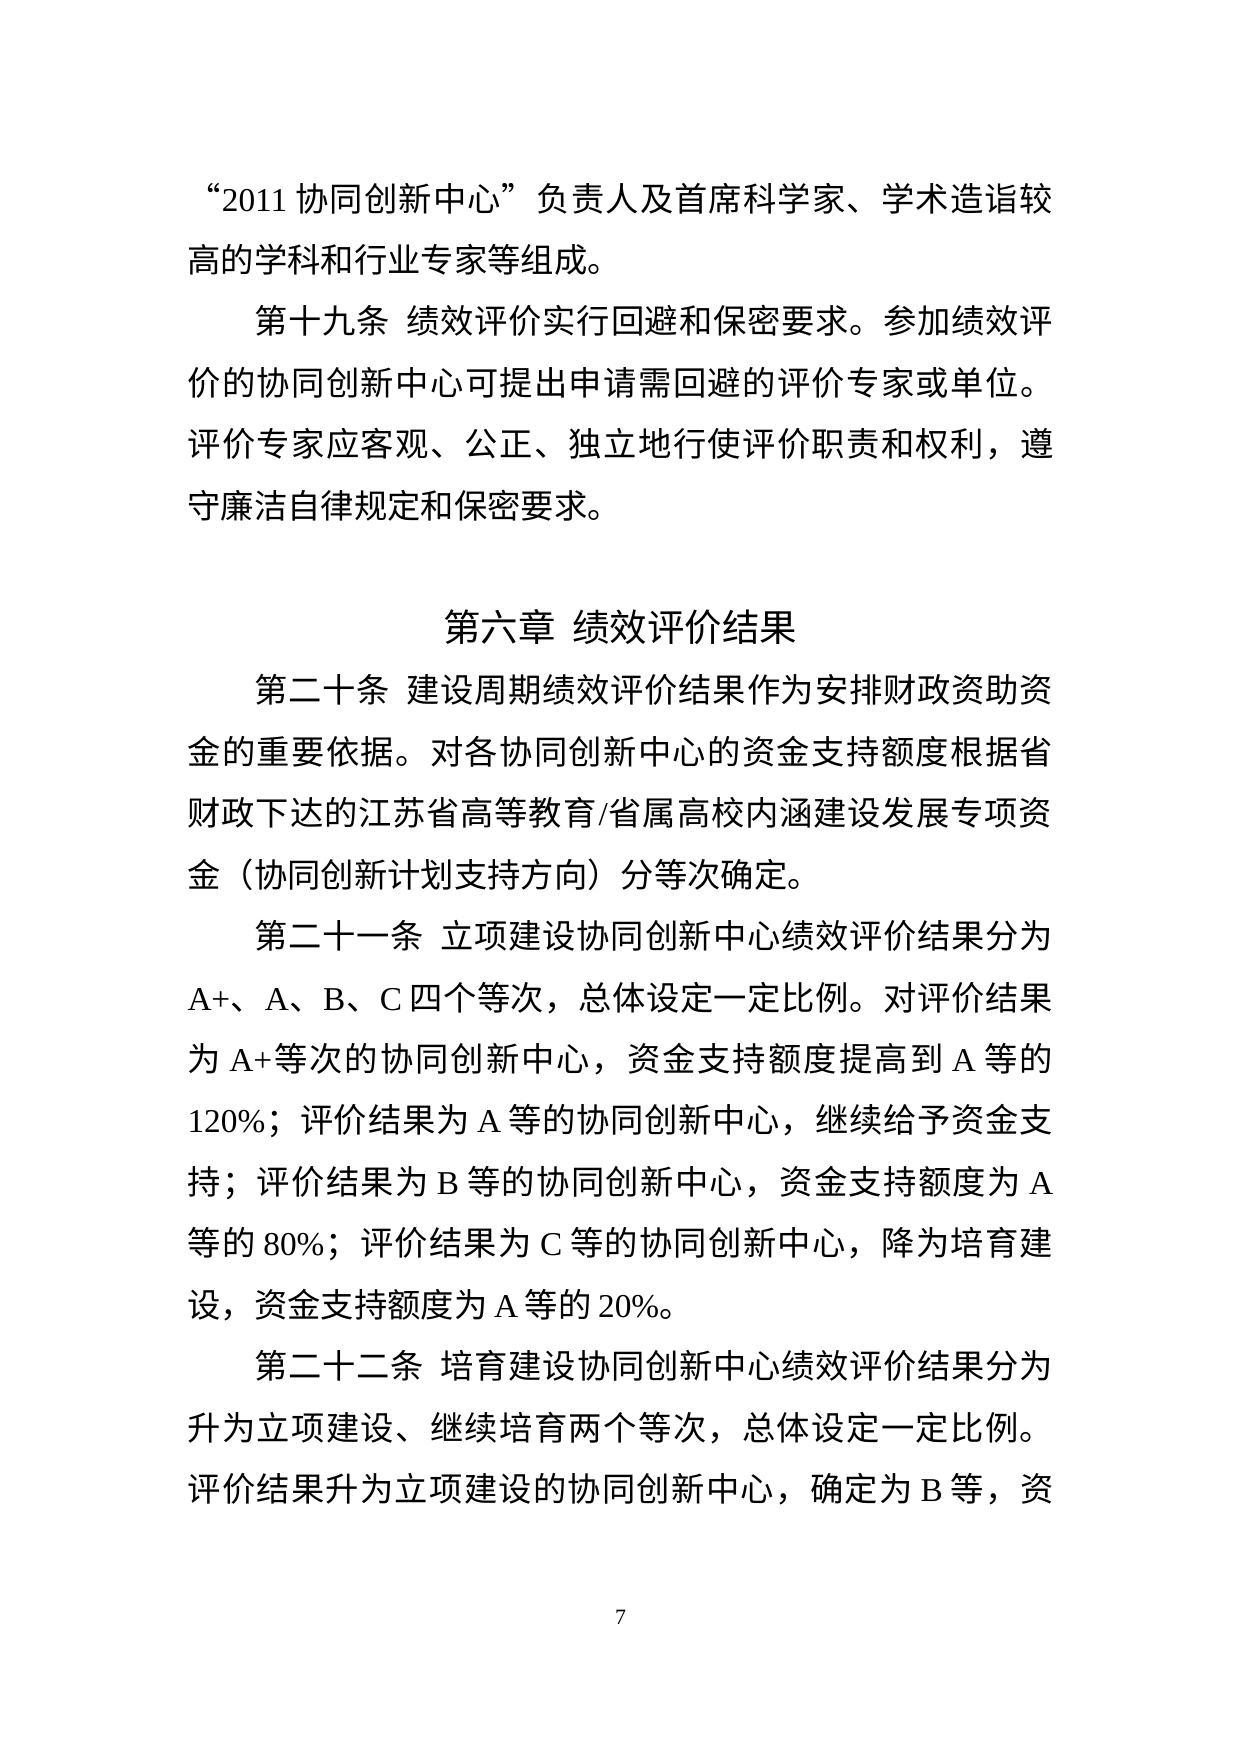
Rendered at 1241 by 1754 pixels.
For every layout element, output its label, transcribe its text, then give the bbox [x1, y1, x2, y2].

text 第二十一条 立项建设协同创新中心绩效评价结果分为A+、A、B、C四个等次，总体设定一定比例。对评价结果为A+等次的协同创新中心，资金支持额度提高到A等的120%；评价结果为A等的协同创新中心，继续给予资金支持；评价结果为B等的协同创新中心，资金支持额度为A等的80%；评价结果为C等的协同创新中心，降为培育建设，资金支持额度为A等的20%。 [187, 899, 1053, 1329]
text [187, 162, 1053, 285]
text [187, 1329, 1053, 1514]
text 第六章 绩效评价结果 [187, 592, 1053, 653]
text 第十九条 绩效评价实行回避和保密要求。参加绩效评价的协同创新中心可提出申请需回避的评价专家或单位。评价专家应客观、公正、独立地行使评价职责和权利，遵守廉洁自律规定和保密要求。 [187, 285, 1053, 531]
text 第二十条 建设周期绩效评价结果作为安排财政资助资金的重要依据。对各协同创新中心的资金支持额度根据省财政下达的江苏省高等教育/省属高校内涵建设发展专项资金（协同创新计划支持方向）分等次确定。 [187, 653, 1053, 899]
